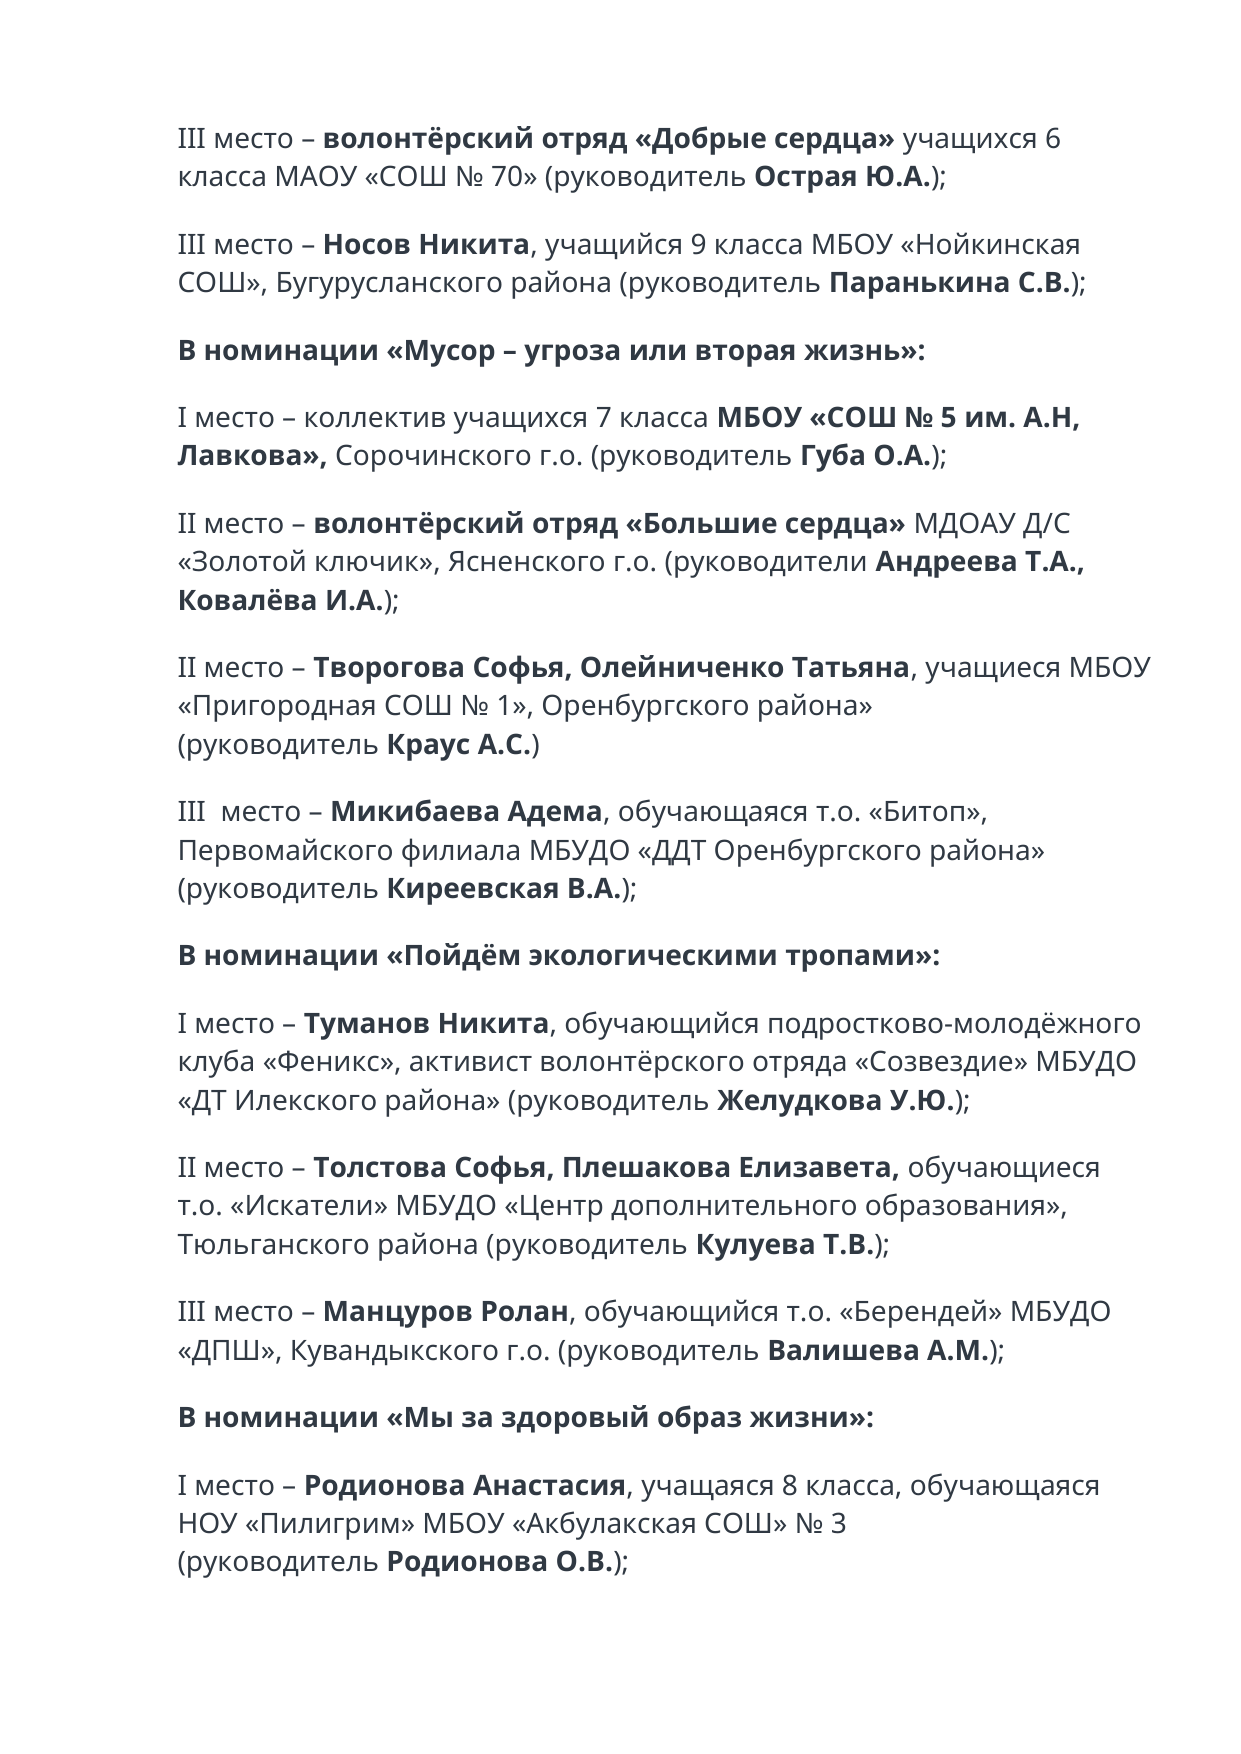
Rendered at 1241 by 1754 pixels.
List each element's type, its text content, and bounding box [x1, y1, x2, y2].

text I место – Туманов Никита, обучающийся подростково-молодёжного клуба «Феникс», активист волонтёрского отряда «Созвездие» МБУДО «ДТ Илекского района» (руководитель Желудкова У.Ю.); [177, 1003, 1152, 1118]
text II место – Толстова Софья, Плешакова Елизавета, обучающиеся т.о. «Искатели» МБУДО «Центр дополнительного образования», Тюльганского района (руководитель Кулуева Т.В.); [177, 1147, 1152, 1262]
text В номинации «Мусор – угроза или вторая жизнь»: [177, 330, 1152, 368]
text III место – Манцуров Ролан, обучающийся т.о. «Берендей» МБУДО «ДПШ», Кувандыкского г.о. (руководитель Валишева А.М.); [177, 1291, 1152, 1368]
text III место – Микибаева Адема, обучающаяся т.о. «Битоп», Первомайского филиала МБУДО «ДДТ Оренбургского района» (руководитель Киреевская В.А.); [177, 791, 1152, 906]
text II место – Творогова Софья, Олейниченко Татьяна, учащиеся МБОУ «Пригородная СОШ № 1», Оренбургского района» (руководитель Краус А.С.) [177, 647, 1152, 762]
text В номинации «Мы за здоровый образ жизни»: [177, 1397, 1152, 1436]
text В номинации «Пойдём экологическими тропами»: [177, 936, 1152, 974]
text I место – коллектив учащихся 7 класса МБОУ «СОШ № 5 им. А.Н, Лавкова», Сорочинского г.о. (руководитель Губа О.А.); [177, 397, 1152, 474]
text III место – волонтёрский отряд «Добрые сердца» учащихся 6 класса МАОУ «СОШ № 70» (руководитель Острая Ю.А.); [177, 118, 1152, 195]
text II место – волонтёрский отряд «Большие сердца» МДОАУ Д/С «Золотой ключик», Ясненского г.о. (руководители Андреева Т.А., Ковалёва И.А.); [177, 503, 1152, 618]
text I место – Родионова Анастасия, учащаяся 8 класса, обучающаяся НОУ «Пилигрим» МБОУ «Акбулакская СОШ» № 3 (руководитель Родионова О.В.); [177, 1465, 1152, 1580]
text III место – Носов Никита, учащийся 9 класса МБОУ «Нойкинская СОШ», Бугурусланского района (руководитель Паранькина С.В.); [177, 224, 1152, 301]
